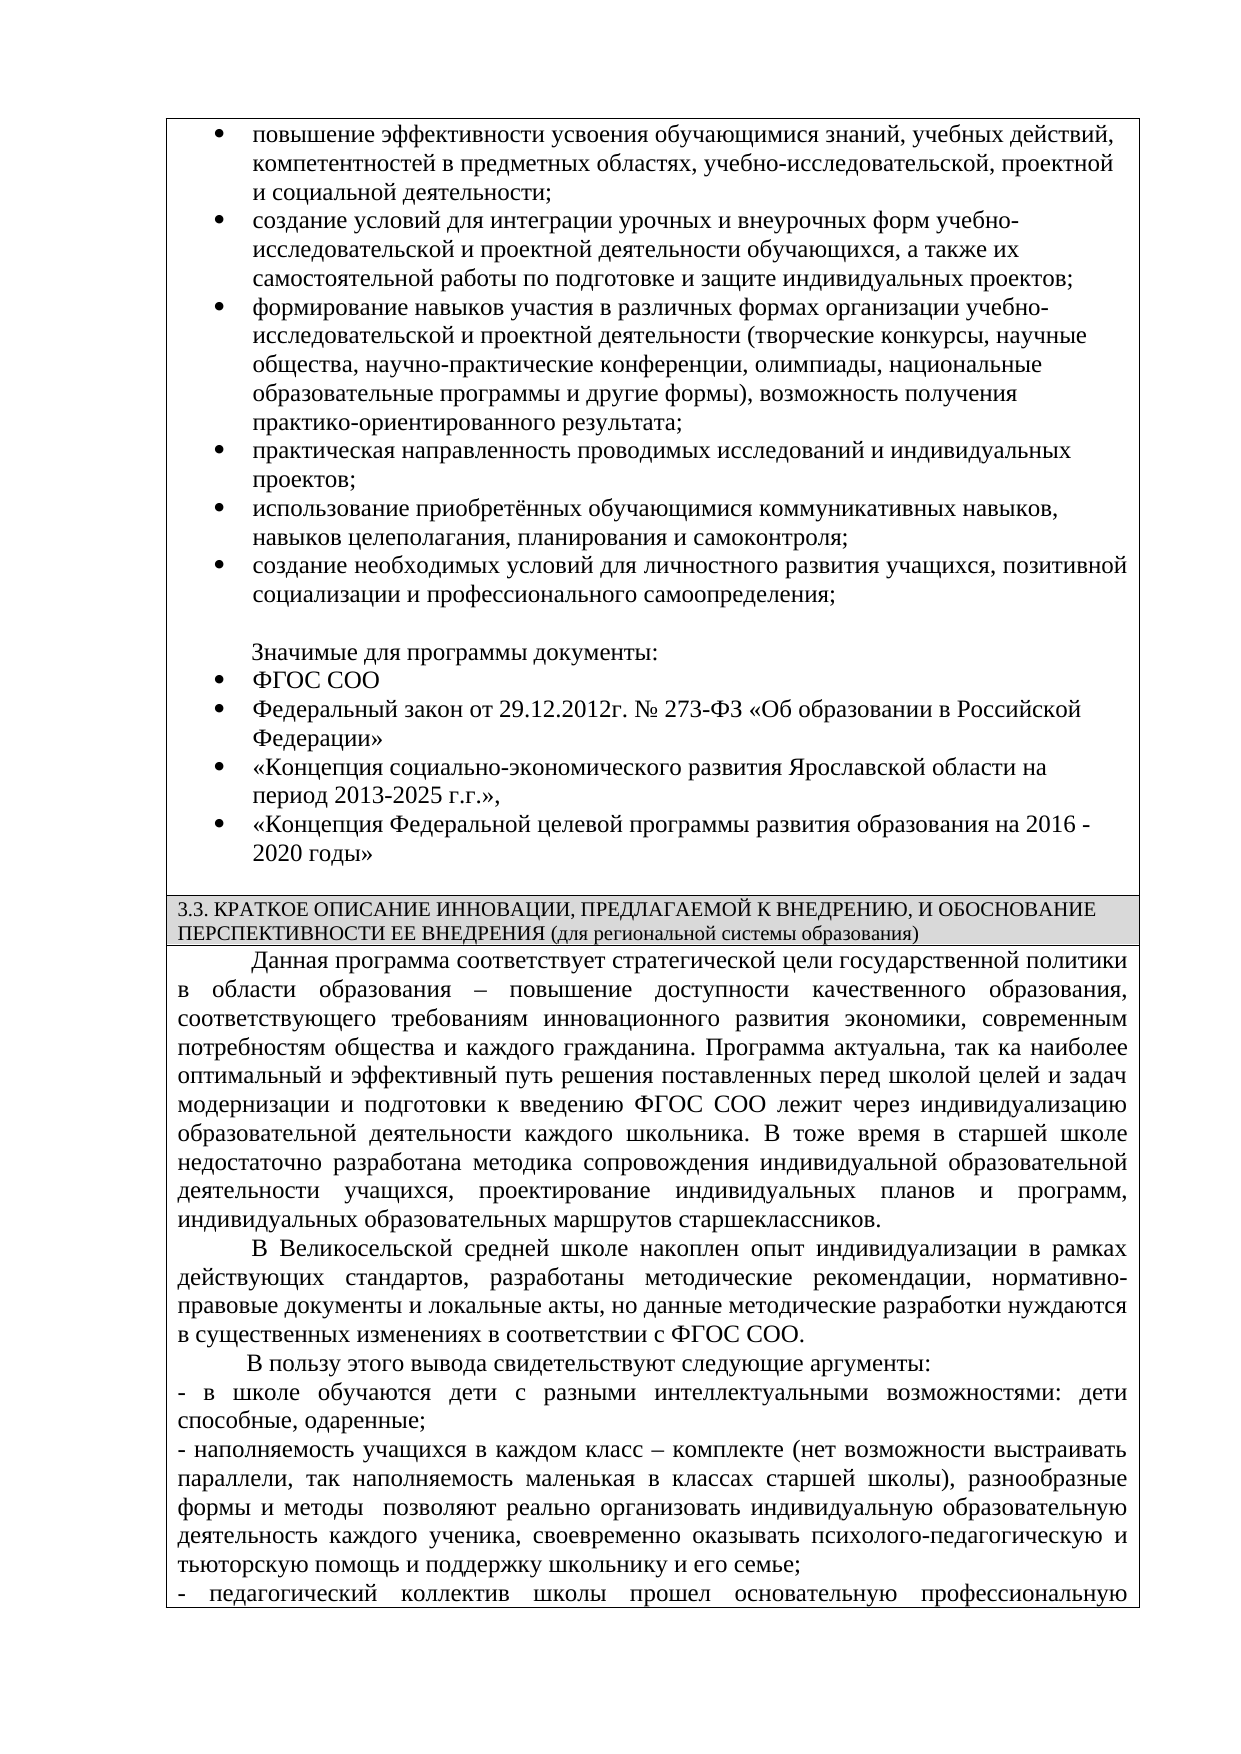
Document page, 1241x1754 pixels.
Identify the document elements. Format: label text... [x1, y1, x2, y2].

table_cell 3.3. КРАТКОЕ ОПИСАНИЕ ИННОВАЦИИ, ПРЕДЛАГАЕМОЙ К ВНЕДРЕНИЮ, И ОБОСНОВАНИЕ ПЕРСПЕКТИВНОСТИ ЕЕ ВНЕДРЕНИЯ (для региональной системы образования) [167, 896, 1139, 944]
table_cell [167, 119, 1139, 895]
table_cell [167, 946, 1139, 1607]
